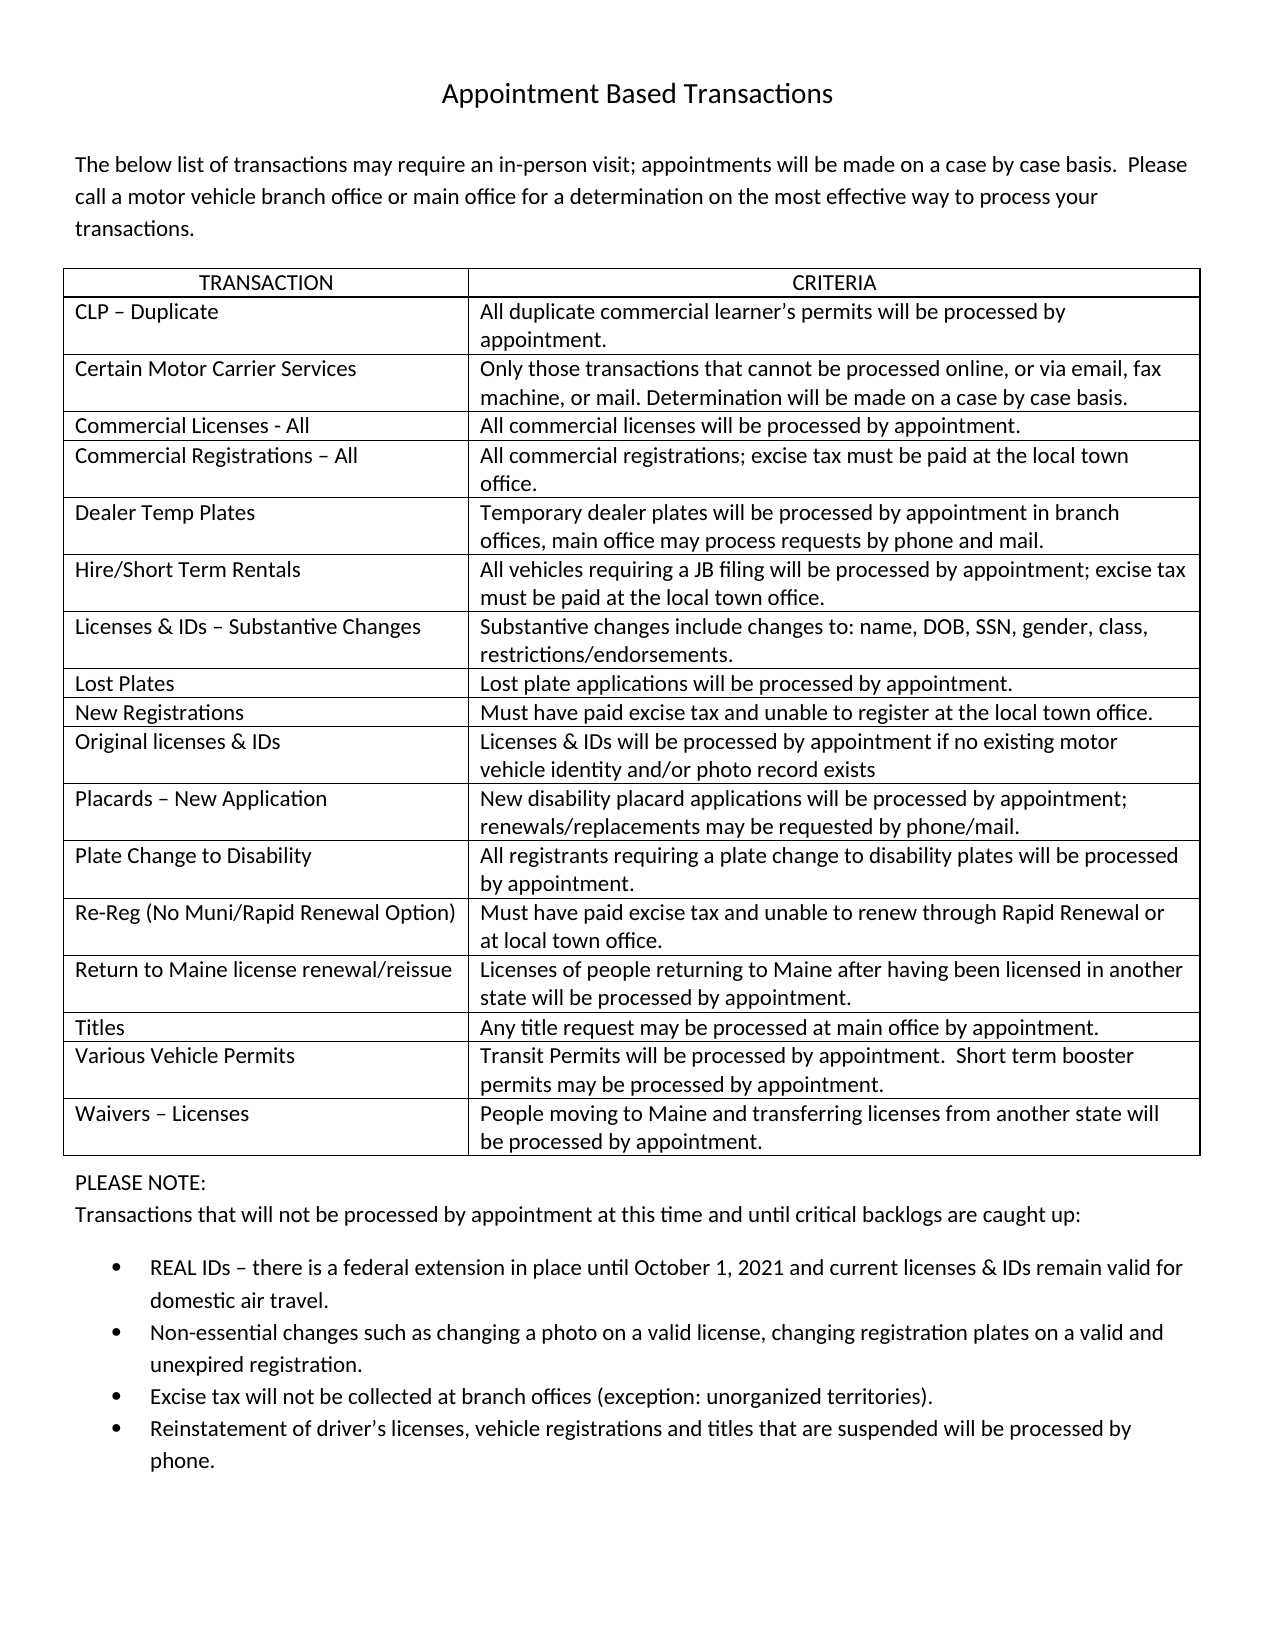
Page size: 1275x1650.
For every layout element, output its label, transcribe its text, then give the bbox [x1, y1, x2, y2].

table_cell Must have paid excise tax and unable to register at the local town office. [469, 698, 1199, 726]
table_cell CLP – Duplicate [64, 298, 468, 353]
table_cell Transit Permits will be processed by appointment. Short term booster permits may be processed by appointment. [469, 1042, 1199, 1098]
table_header TRANSACTION [64, 269, 468, 296]
table_cell Original licenses & IDs [64, 727, 468, 783]
table_cell People moving to Maine and transferring licenses from another state will be processed by appointment. [469, 1099, 1199, 1155]
text PLEASE NOTE: [75, 1168, 1200, 1196]
table_cell New disability placard applications will be processed by appointment; renewals/replacements may be requested by phone/mail. [469, 784, 1199, 840]
table_cell Plate Change to Disability [64, 841, 468, 897]
table_cell Must have paid excise tax and unable to renew through Rapid Renewal or at local town office. [469, 899, 1199, 954]
table_cell Lost plate applications will be processed by appointment. [469, 669, 1199, 697]
table_cell Dealer Temp Plates [64, 498, 468, 554]
table_cell Various Vehicle Permits [64, 1042, 468, 1098]
table_cell All vehicles requiring a JB filing will be processed by appointment; excise tax must be paid at the local town office. [469, 555, 1199, 611]
table_cell Any title request may be processed at main office by appointment. [469, 1013, 1199, 1041]
table_cell Lost Plates [64, 669, 468, 697]
table_cell All duplicate commercial learner’s permits will be processed by appointment. [469, 298, 1199, 353]
table_cell Waivers – Licenses [64, 1099, 468, 1155]
table_cell Temporary dealer plates will be processed by appointment in branch offices, main office may process requests by phone and mail. [469, 498, 1199, 554]
text Transactions that will not be processed by appointment at this time and until critical backlogs are caught up: [75, 1201, 1200, 1228]
table_cell Titles [64, 1013, 468, 1041]
table_cell All registrants requiring a plate change to disability plates will be processed by appointment. [469, 841, 1199, 897]
table_cell Return to Maine license renewal/reissue [64, 956, 468, 1012]
table_cell All commercial licenses will be processed by appointment. [469, 412, 1199, 440]
table_cell Only those transactions that cannot be processed online, or via email, fax machine, or mail. Determination will be made on a case by case basis. [469, 355, 1199, 411]
table_cell New Registrations [64, 698, 468, 726]
table_cell Substantive changes include changes to: name, DOB, SSN, gender, class, restrictions/endorsements. [469, 612, 1199, 668]
table_cell Re-Reg (No Muni/Rapid Renewal Option) [64, 899, 468, 954]
table_cell Commercial Licenses - All [64, 412, 468, 440]
table_cell All commercial registrations; excise tax must be paid at the local town office. [469, 441, 1199, 497]
list Excise tax will not be collected at branch offices (exception: unorganized territories). [112, 1382, 1200, 1410]
text The below list of transactions may require an in-person visit; appointments will be made on a case by case basis. Please call a motor vehicle branch office or main office for a determination on the most effective way to process your transactions. [75, 150, 1200, 242]
table_cell Licenses & IDs will be processed by appointment if no existing motor vehicle identity and/or photo record exists [469, 727, 1199, 783]
table_cell Certain Motor Carrier Services [64, 355, 468, 411]
list Non-essential changes such as changing a photo on a valid license, changing registration plates on a valid and unexpired registration. [112, 1318, 1200, 1378]
table_cell Licenses & IDs – Substantive Changes [64, 612, 468, 668]
table_cell Hire/Short Term Rentals [64, 555, 468, 611]
list Reinstatement of driver’s licenses, vehicle registrations and titles that are suspended will be processed by phone. [112, 1414, 1200, 1475]
table_cell Licenses of people returning to Maine after having been licensed in another state will be processed by appointment. [469, 956, 1199, 1012]
table_cell Commercial Registrations – All [64, 441, 468, 497]
list REAL IDs – there is a federal extension in place until October 1, 2021 and current licenses & IDs remain valid for domestic air travel. [112, 1253, 1200, 1314]
table_cell Placards – New Application [64, 784, 468, 840]
table_header CRITERIA [469, 269, 1199, 296]
